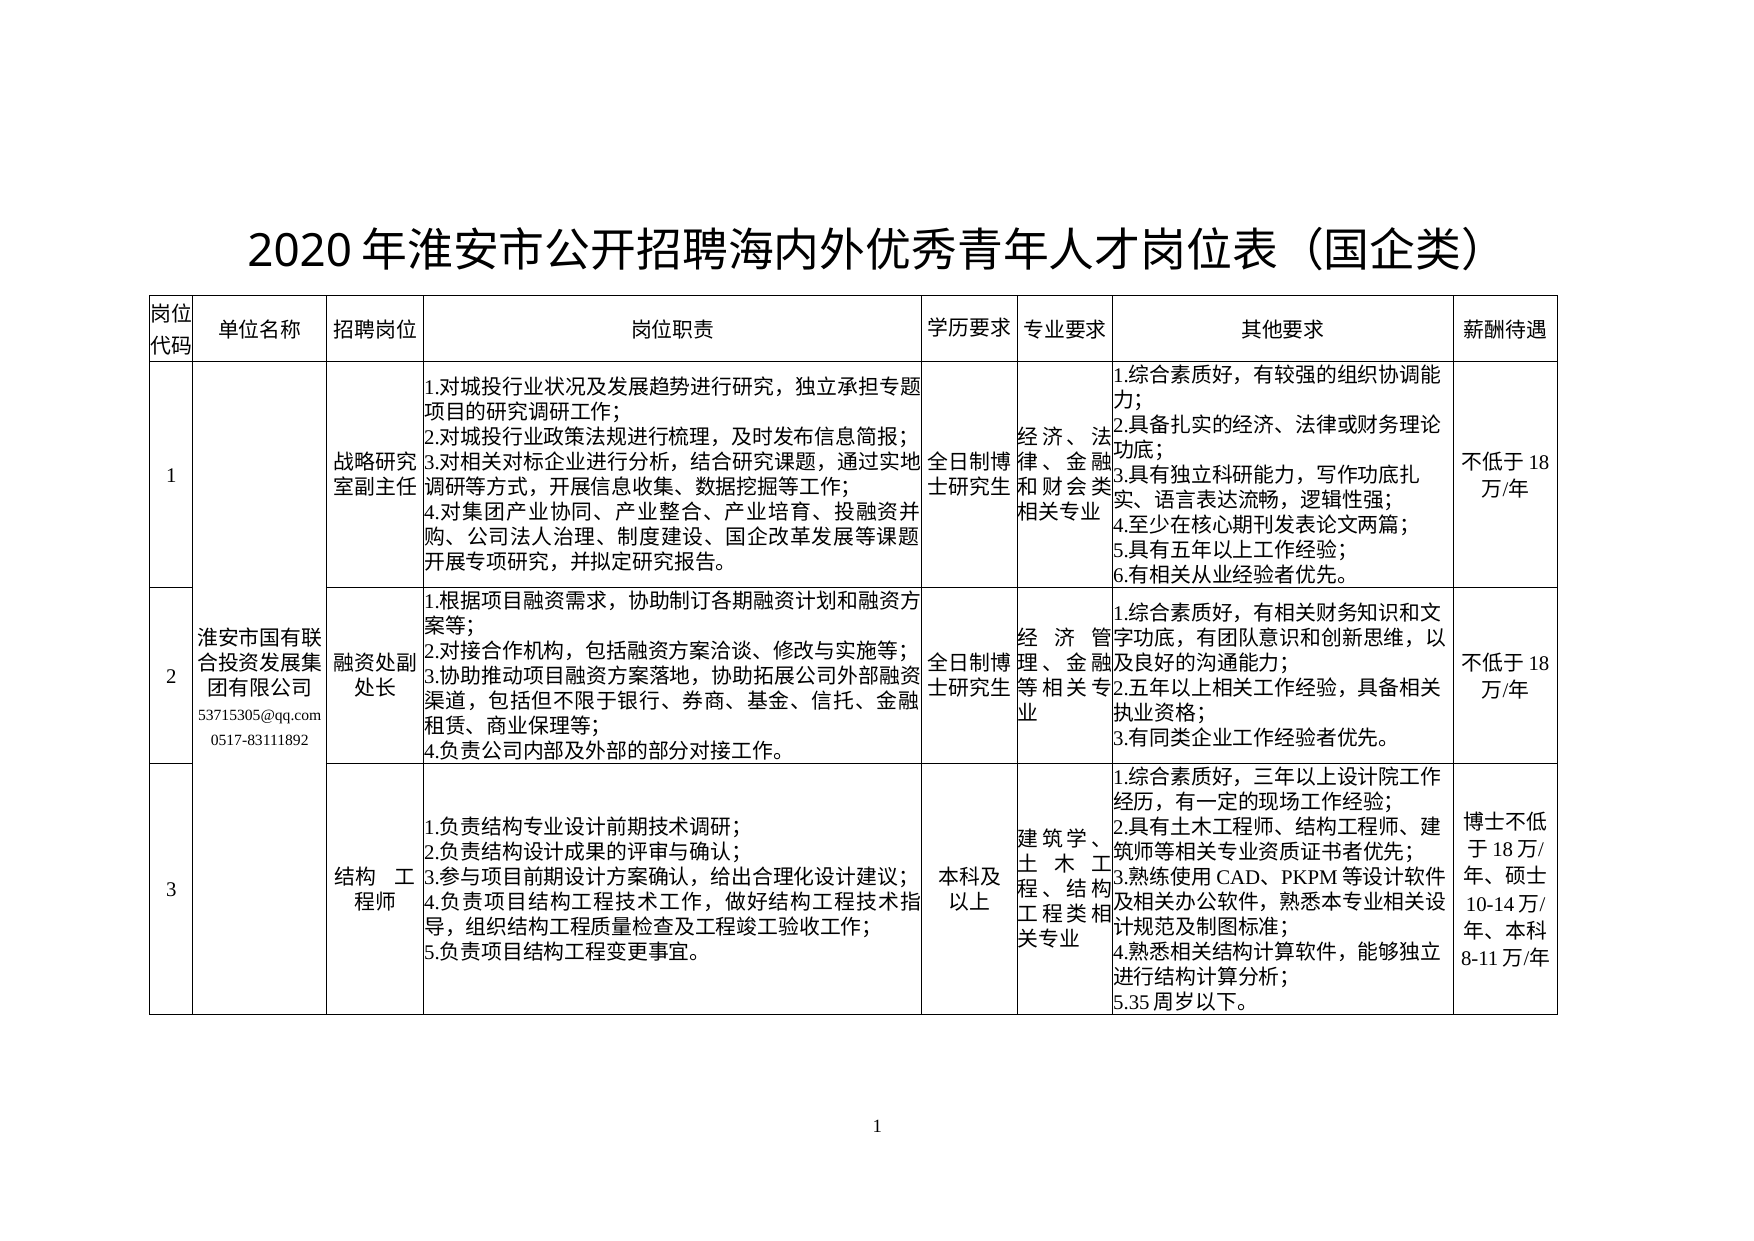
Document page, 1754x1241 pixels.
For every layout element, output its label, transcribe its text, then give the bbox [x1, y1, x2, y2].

table_cell 1.负责结构专业设计前期技术调研； 2.负责结构设计成果的评审与确认； 3.参与项目前期设计方案确认，给出合理化设计建议； 4.负责项目结构工程技术工作，做好结构工程技术指导，组织结构工程质量检查及工程竣工验收工作； 5.负责项目结构工程变更事宜。 [424, 764, 921, 1014]
table_header 岗位职责 [424, 296, 921, 361]
table_cell 经济管理、金融等相关专业 [1018, 588, 1112, 763]
table_cell 不低于18万/年 [1454, 588, 1557, 763]
table_cell 全日制博士研究生 [922, 362, 1017, 587]
table_cell 建筑学、土木工程、结构工程类相关专业 [1018, 764, 1112, 1014]
table_cell 全日制博士研究生 [922, 588, 1017, 763]
table_cell 经济、法律、金融和财会类相关专业 [1018, 362, 1112, 587]
table_cell 1 [150, 362, 192, 587]
table_cell 不低于18万/年 [1454, 362, 1557, 587]
table_cell 1.根据项目融资需求，协助制订各期融资计划和融资方案等； 2.对接合作机构，包括融资方案洽谈、修改与实施等； 3.协助推动项目融资方案落地，协助拓展公司外部融资渠道，包括但不限于银行、券商、基金、信托、金融租赁、商业保理等； 4.负责公司内部及外部的部分对接工作。 [424, 588, 921, 763]
table_header 单位名称 [193, 296, 326, 361]
text 2020年淮安市公开招聘海内外优秀青年人才岗位表（国企类） [150, 198, 1604, 295]
table_cell 1.综合素质好，有较强的组织协调能力； 2.具备扎实的经济、法律或财务理论功底； 3.具有独立科研能力，写作功底扎实、语言表达流畅，逻辑性强； 4.至少在核心期刊发表论文两篇； 5.具有五年以上工作经验； 6.有相关从业经验者优先。 [1113, 362, 1453, 587]
table_cell 博士不低于18万/年、硕士10-14万/年、本科8-11万/年 [1454, 764, 1557, 1014]
table_cell 战略研究室副主任 [327, 362, 423, 587]
table_cell 1.综合素质好，有相关财务知识和文字功底，有团队意识和创新思维，以及良好的沟通能力； 2.五年以上相关工作经验，具备相关执业资格； 3.有同类企业工作经验者优先。 [1113, 588, 1453, 763]
table_header 薪酬待遇 [1454, 296, 1557, 361]
table_cell 3 [150, 764, 192, 1014]
table_cell 本科及 以上 [922, 764, 1017, 1014]
table_cell 融资处副处长 [327, 588, 423, 763]
table_header 专业要求 [1018, 296, 1112, 361]
table_cell 1.对城投行业状况及发展趋势进行研究，独立承担专题项目的研究调研工作； 2.对城投行业政策法规进行梳理，及时发布信息简报； 3.对相关对标企业进行分析，结合研究课题，通过实地调研等方式，开展信息收集、数据挖掘等工作； 4.对集团产业协同、产业整合、产业培育、投融资并购、公司法人治理、制度建设、国企改革发展等课题开展专项研究，并拟定研究报告。 [424, 362, 921, 587]
table_header 岗位代码 [150, 296, 192, 361]
table_header 其他要求 [1113, 296, 1453, 361]
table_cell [193, 362, 326, 1014]
table_cell 结构 工程师 [327, 764, 423, 1014]
table_cell 2 [150, 588, 192, 763]
table_cell 1.综合素质好，三年以上设计院工作经历，有一定的现场工作经验； 2.具有土木工程师、结构工程师、建筑师等相关专业资质证书者优先； 3.熟练使用CAD、PKPM等设计软件及相关办公软件，熟悉本专业相关设计规范及制图标准； 4.熟悉相关结构计算软件，能够独立进行结构计算分析； 5.35周岁以下。 [1113, 764, 1453, 1014]
table_header 招聘岗位 [327, 296, 423, 361]
table_header 学历要求 [922, 296, 1017, 361]
